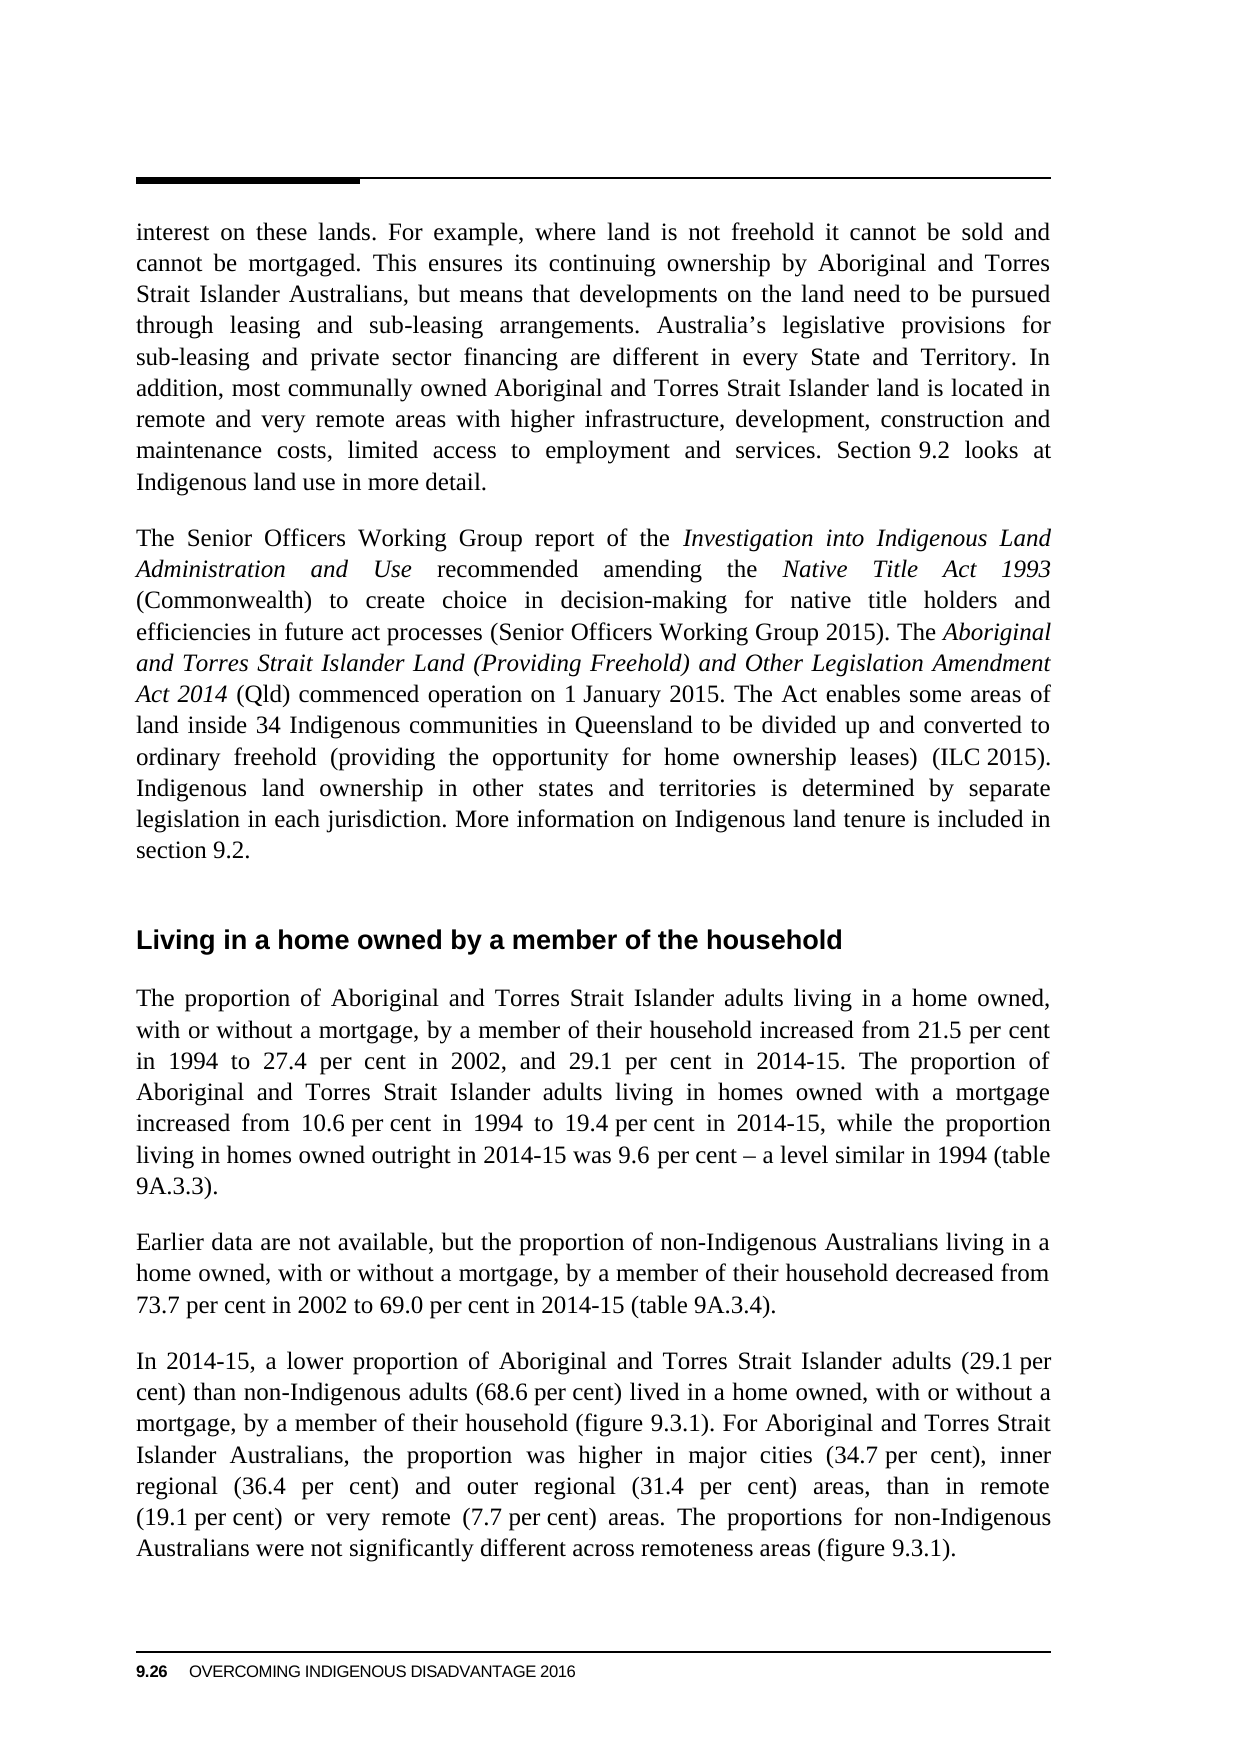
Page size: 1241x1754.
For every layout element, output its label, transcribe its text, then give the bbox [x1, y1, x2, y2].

text The proportion of Aboriginal and Torres Strait Islander adults living in a home owned, with or without a mortgage, by a member of their household increased from 21.5 per cent in 1994 to 27.4 per cent in 2002, and 29.1 per cent in 2014-15. The proportion of Aboriginal and Torres Strait Islander adults living in homes owned with a mortgage increased from 10.6 per cent in 1994 to 19.4 per cent in 2014-15, while the proportion living in homes owned outright in 2014-15 was 9.6 per cent – a level similar in 1994 (table 9A.3.3). [136, 981, 1051, 1200]
subtitle Living in a home owned by a member of the household [136, 923, 1051, 956]
text In 2014-15, a lower proportion of Aboriginal and Torres Strait Islander adults (29.1 per cent) than non-Indigenous adults (68.6 per cent) lived in a home owned, with or without a mortgage, by a member of their household (figure 9.3.1). For Aboriginal and Torres Strait Islander Australians, the proportion was higher in major cities (34.7 per cent), inner regional (36.4 per cent) and outer regional (31.4 per cent) areas, than in remote (19.1 per cent) or very remote (7.7 per cent) areas. The proportions for non-Indigenous Australians were not significantly different across remoteness areas (figure 9.3.1). [136, 1343, 1051, 1562]
text The Senior Officers Working Group report of the Investigation into Indigenous Land Administration and Use recommended amending the Native Title Act 1993 (Commonwealth) to create choice in decision-making for native title holders and efficiencies in future act processes (Senior Officers Working Group 2015). The Aboriginal and Torres Strait Islander Land (Providing Freehold) and Other Legislation Amendment Act 2014 (Qld) commenced operation on 1 January 2015. The Act enables some areas of land inside 34 Indigenous communities in Queensland to be divided up and converted to ordinary freehold (providing the opportunity for home ownership leases) (ILC 2015). Indigenous land ownership in other states and territories is determined by separate legislation in each jurisdiction. More information on Indigenous land tenure is included in section 9.2. [136, 521, 1051, 864]
text Earlier data are not available, but the proportion of non-Indigenous Australians living in a home owned, with or without a mortgage, by a member of their household decreased from 73.7 per cent in 2002 to 69.0 per cent in 2014-15 (table 9A.3.4). [136, 1225, 1051, 1318]
